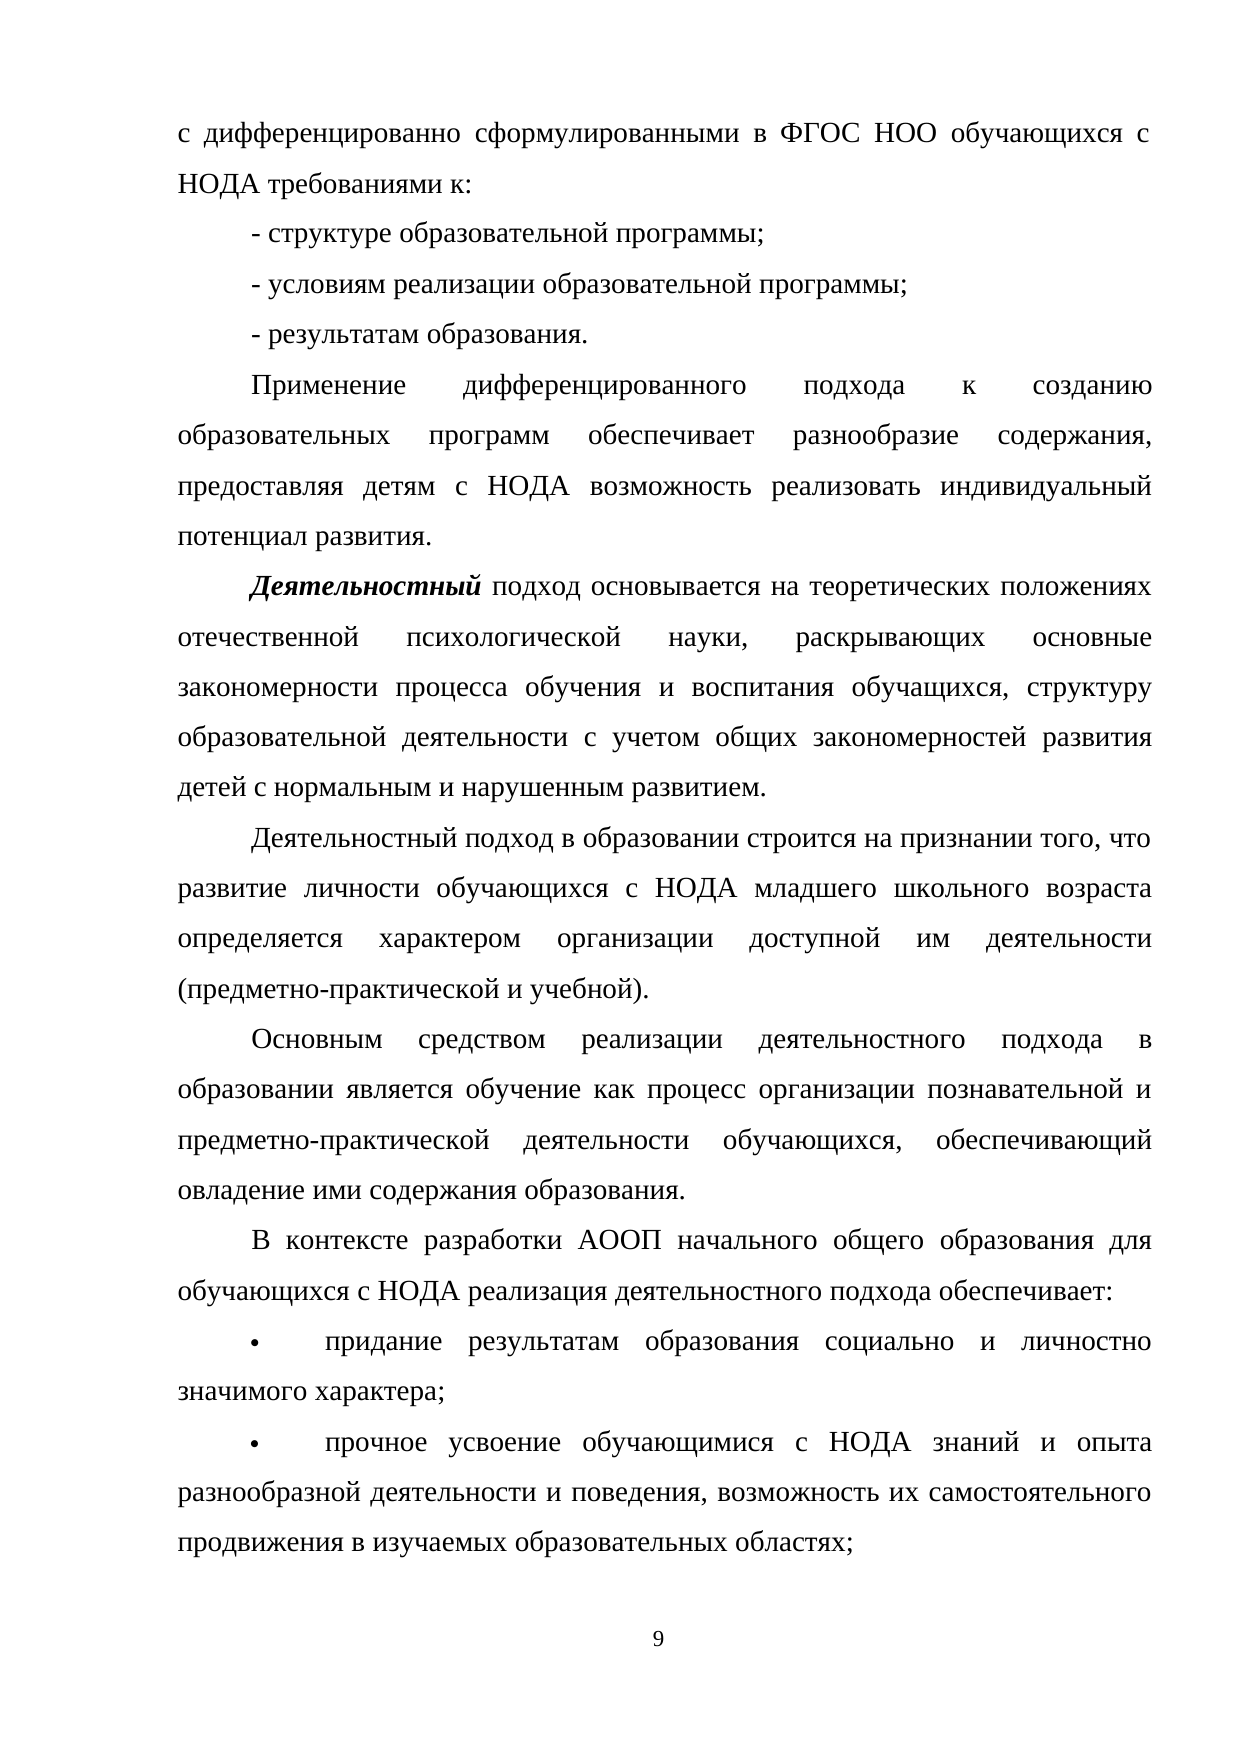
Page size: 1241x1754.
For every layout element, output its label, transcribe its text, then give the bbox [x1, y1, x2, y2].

text Основным средством реализации деятельностного подхода в образовании является обучение как процесс организации познавательной и предметно-практической деятельности обучающихся, обеспечивающий овладение ими содержания образования. [177, 1021, 1152, 1206]
text Деятельностный подход в образовании строится на признании того, что развитие личности обучающихся с НОДА младшего школьного возраста определяется характером организации доступной им деятельности (предметно-практической и учебной). [177, 820, 1152, 1004]
text Деятельностный подход основывается на теоретических положениях отечественной психологической науки, раскрывающих основные закономерности процесса обучения и воспитания обучащихся, структуру образовательной деятельности с учетом общих закономерностей развития детей с нормальным и нарушенным развитием. [177, 568, 1152, 803]
text В контексте разработки АООП начального общего образования для обучающихся с НОДА реализация деятельностного подхода обеспечивает: [177, 1222, 1152, 1306]
text с дифференцированно сформулированными в ФГОС НОО обучающихся с НОДА требованиями к: [177, 115, 1228, 199]
list структуре образовательной программы; [251, 217, 1228, 249]
text Применение дифференцированного подхода к созданию образовательных программ обеспечивает разнообразие содержания, предоставляя детям с НОДА возможность реализовать индивидуальный потенциал развития. [177, 367, 1152, 552]
list результатам образования. [251, 317, 1228, 350]
list условиям реализации образовательной программы; [251, 266, 1228, 300]
list прочное усвоение обучающимися с НОДА знаний и опыта разнообразной деятельности и поведения, возможность их самостоятельного продвижения в изучаемых образовательных областях; [177, 1424, 1152, 1558]
list придание результатам образования социально и личностно значимого характера; [177, 1323, 1152, 1407]
